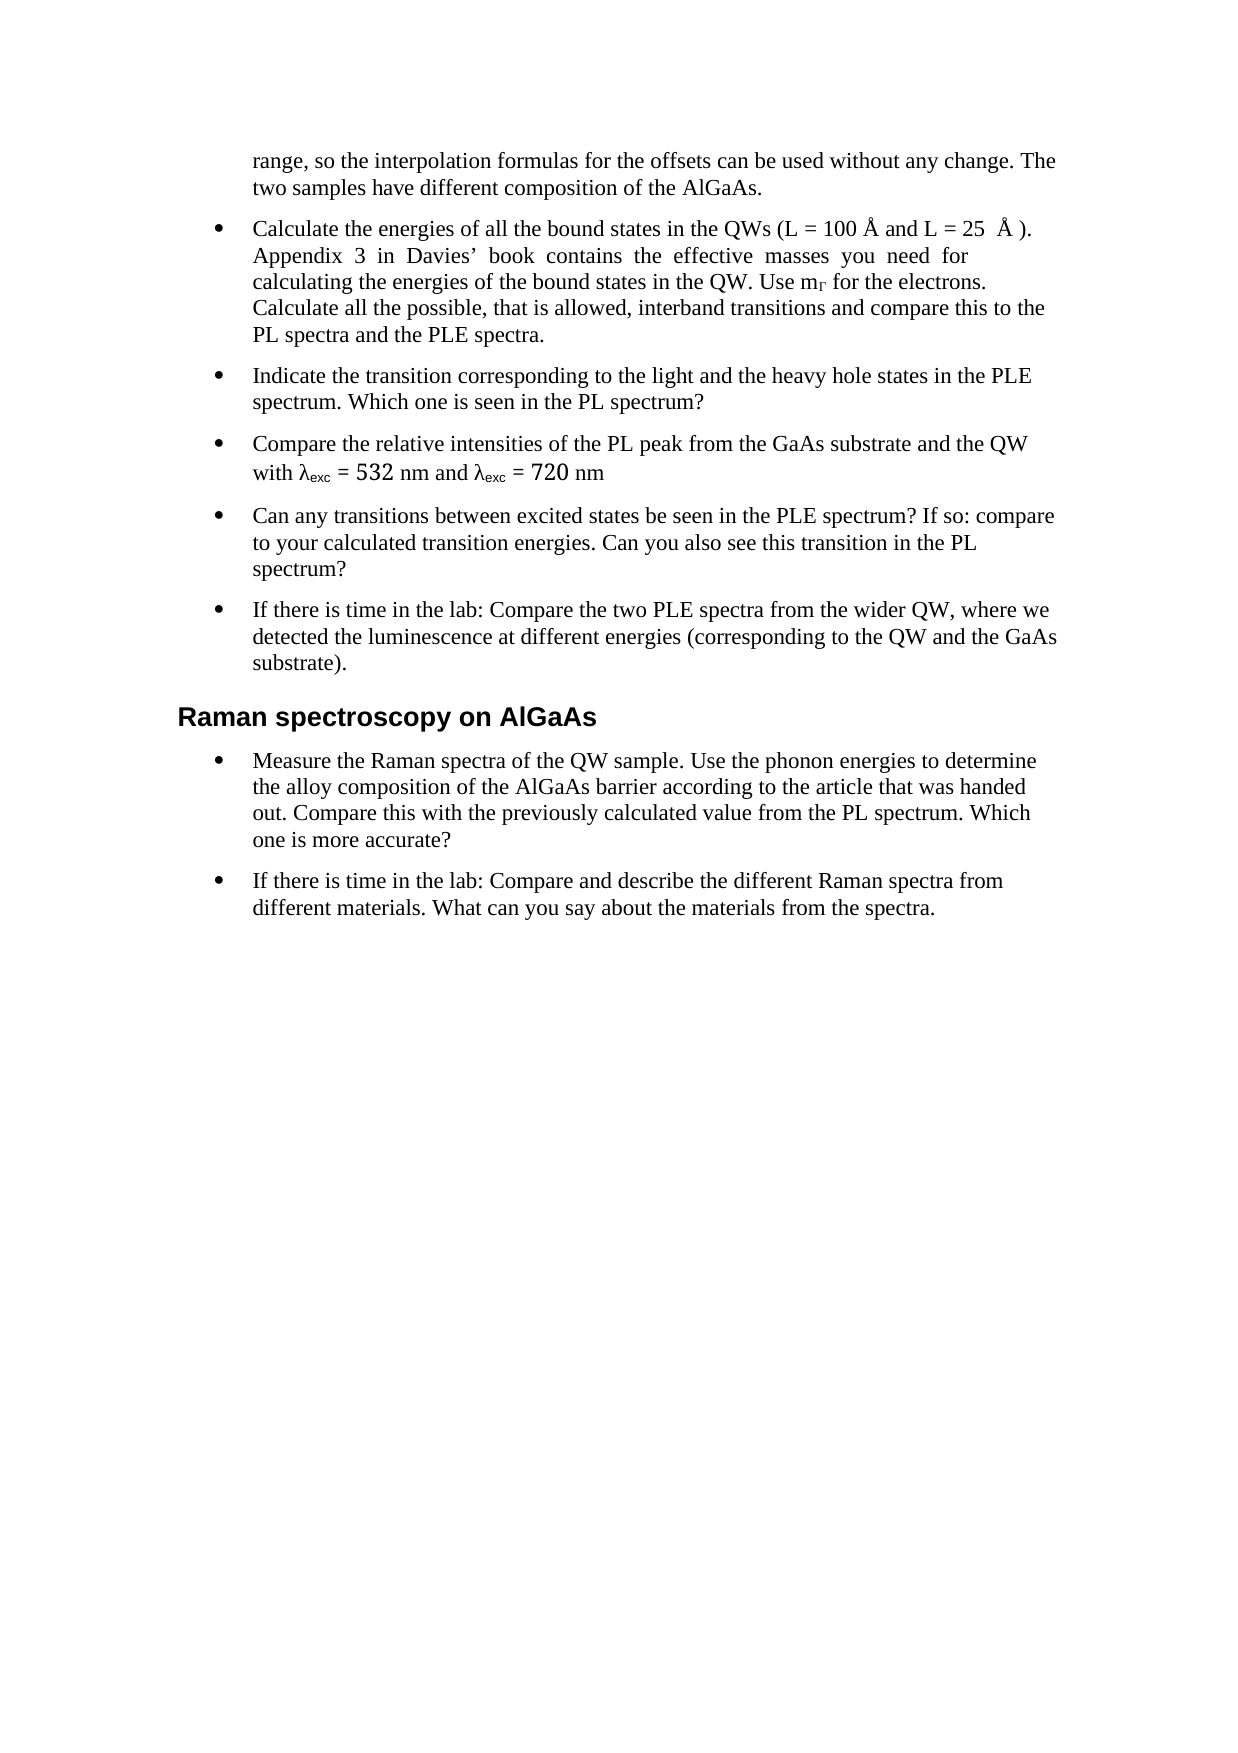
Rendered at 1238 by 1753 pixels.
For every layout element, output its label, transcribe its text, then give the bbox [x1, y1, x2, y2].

list Measure the Raman spectra of the QW sample. Use the phonon energies to determine the alloy composition of the AlGaAs barrier according to the article that was handed out. Compare this with the previously calculated value from the PL spectrum. Which one is more accurate? [215, 747, 1060, 852]
list If there is time in the lab: Compare and describe the different Raman spectra from different materials. What can you say about the materials from the spectra. [215, 867, 1060, 920]
subtitle Raman spectroscopy on AlGaAs [177, 701, 1060, 732]
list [252, 148, 1060, 200]
list Can any transitions between excited states be seen in the PLE spectrum? If so: compare to your calculated transition energies. Can you also see this transition in the PL spectrum? [215, 502, 1060, 581]
list If there is time in the lab: Compare the two PLE spectra from the wider QW, where we detected the luminescence at different energies (corresponding to the QW and the GaAs substrate). [215, 596, 1060, 676]
list Calculate the energies of all the bound states in the QWs (L = 100 Å and L = 25 Å ). Appendix 3 in Davies’ book contains the effective masses you need for calculating the energies of the bound states in the QW. Use mΓ for the electrons. Calculate all the possible, that is allowed, interband transitions and compare this to the PL spectra and the PLE spectra. [215, 215, 1060, 347]
list Compare the relative intensities of the PL peak from the GaAs substrate and the QW with λexc = 532 nm and λexc = 720 nm [215, 430, 1060, 487]
list Indicate the transition corresponding to the light and the heavy hole states in the PLE spectrum. Which one is seen in the PL spectrum? [215, 362, 1060, 415]
